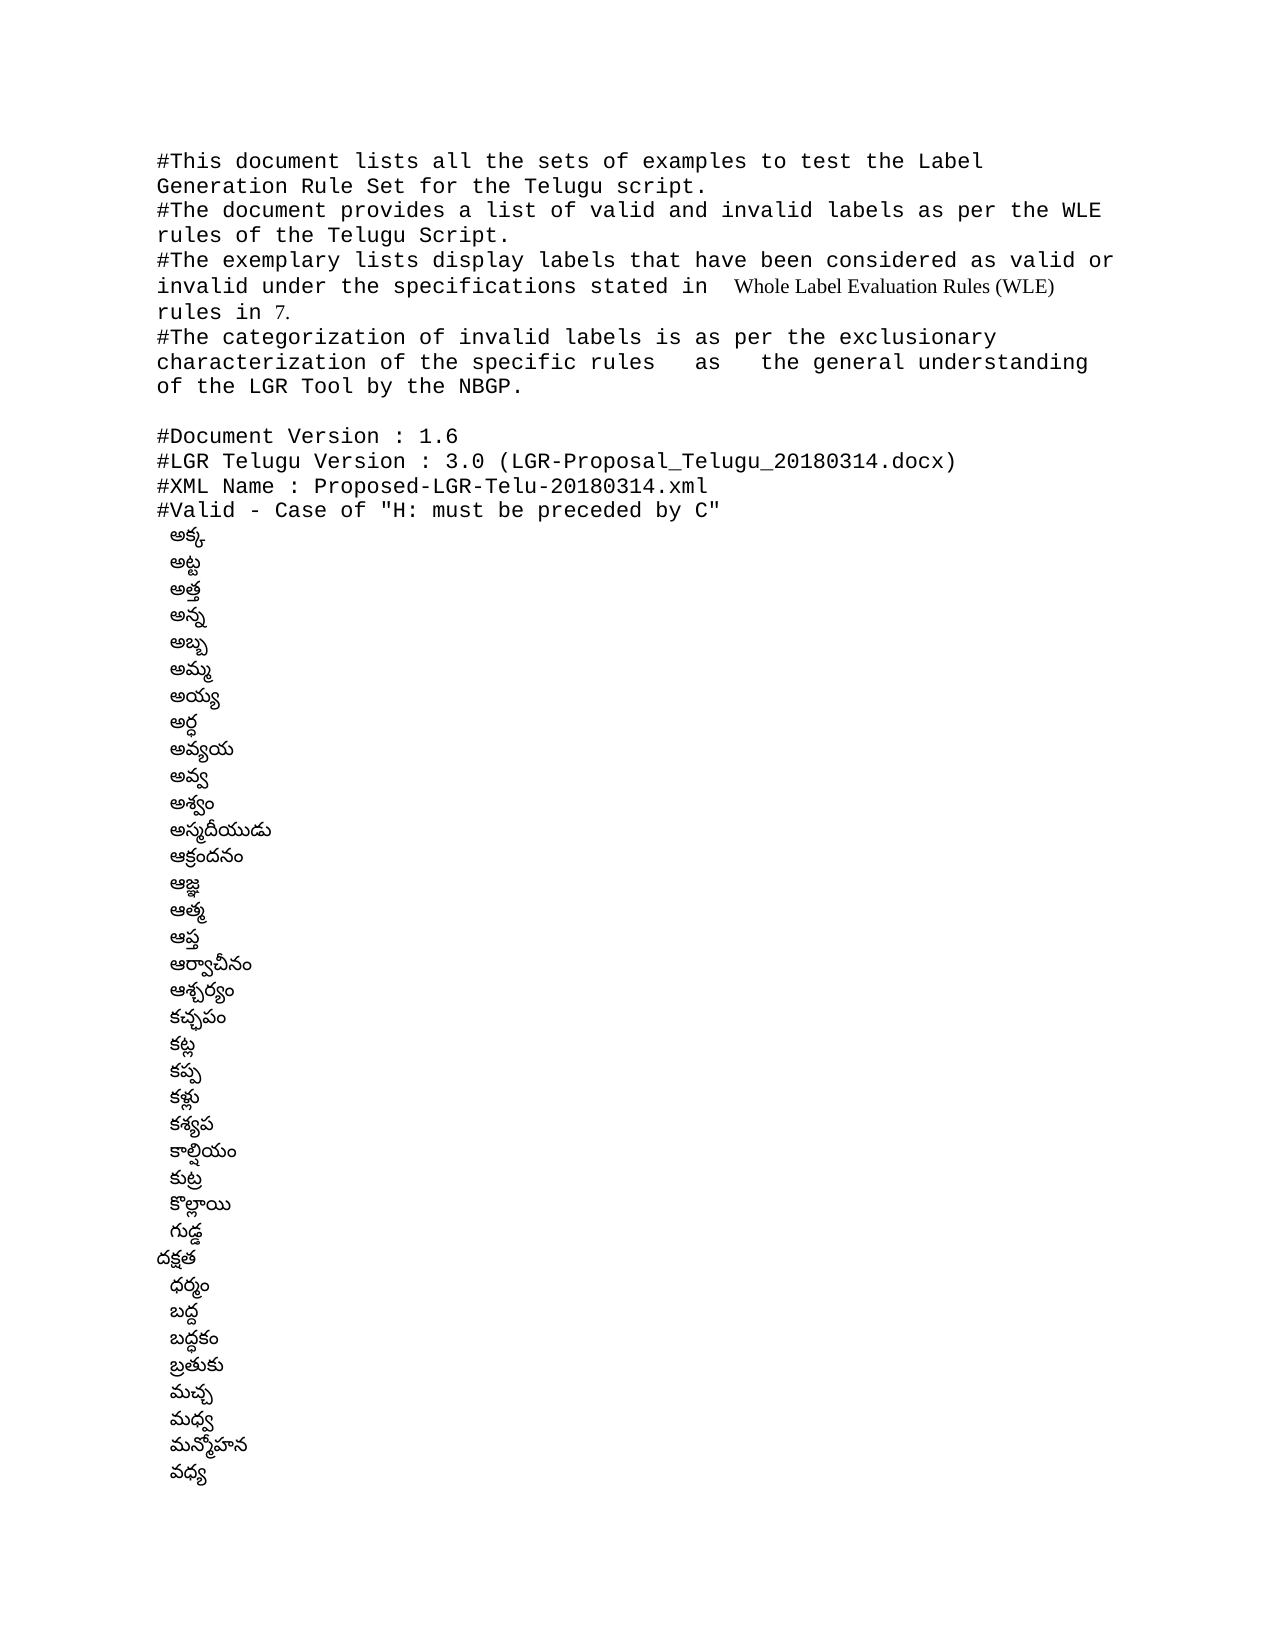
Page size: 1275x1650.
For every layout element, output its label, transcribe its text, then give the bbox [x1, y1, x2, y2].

text #XML Name : Proposed-LGR-Telu-20180314.xml [156, 475, 1118, 499]
text అన్న [156, 605, 1118, 631]
text ఆప్త [156, 926, 1118, 953]
text అశ్వం [156, 792, 1118, 819]
text అత్త [156, 578, 1118, 605]
text #Document Version : 1.6 [156, 425, 1118, 450]
text ధర్మం [156, 1274, 1118, 1301]
text #LGR Telugu Version : 3.0 (LGR-Proposal_Telugu_20180314.docx) [156, 450, 1118, 475]
text కుట్ర [156, 1167, 1118, 1194]
text మచ్చ [156, 1381, 1118, 1408]
text బ్రతుకు [156, 1354, 1118, 1381]
text ఆజ్ఞ [156, 872, 1118, 899]
text దక్షత [156, 1247, 1118, 1274]
text గుడ్డ [156, 1220, 1118, 1247]
text మన్మోహన [156, 1434, 1118, 1461]
text అట్ట [156, 551, 1118, 578]
text #This document lists all the sets of examples to test the Label Generation Rule Set for the Telugu script. [156, 150, 1118, 199]
text అవ్వ [156, 765, 1118, 792]
text #The document provides a list of valid and invalid labels as per the WLE rules of the Telugu Script. [156, 199, 1118, 249]
text కొల్లాయి [156, 1194, 1118, 1220]
text కట్ల [156, 1033, 1118, 1060]
text బద్ద [156, 1301, 1118, 1327]
text అర్ధ [156, 712, 1118, 738]
text ఆర్వాచీనం [156, 953, 1118, 979]
text కచ్ఛపం [156, 1006, 1118, 1033]
text అస్మదీయుడు [156, 819, 1118, 846]
text వధ్య [156, 1461, 1118, 1488]
text అమ్మ [156, 658, 1118, 685]
text #The categorization of invalid labels is as per the exclusionary characterization of the specific rules as the general understanding of the LGR Tool by the NBGP. [156, 326, 1118, 400]
text కశ్యప [156, 1113, 1118, 1140]
text #The exemplary lists display labels that have been considered as valid or invalid under the specifications stated in Whole Label Evaluation Rules (WLE) rules in 7. [156, 249, 1118, 326]
text అవ్యయ [156, 738, 1118, 765]
text బద్ధకం [156, 1327, 1118, 1354]
text అయ్య [156, 685, 1118, 712]
text #Valid - Case of "H: must be preceded by C" [156, 499, 1118, 524]
text ఆత్మ [156, 899, 1118, 926]
text కప్ప [156, 1060, 1118, 1087]
text కళ్లు [156, 1087, 1118, 1113]
text అక్క [156, 524, 1118, 551]
text అబ్బ [156, 631, 1118, 658]
text కాల్షియం [156, 1140, 1118, 1167]
text ఆక్రందనం [156, 846, 1118, 872]
text ఆశ్చర్యం [156, 979, 1118, 1006]
text మధ్వ [156, 1408, 1118, 1434]
